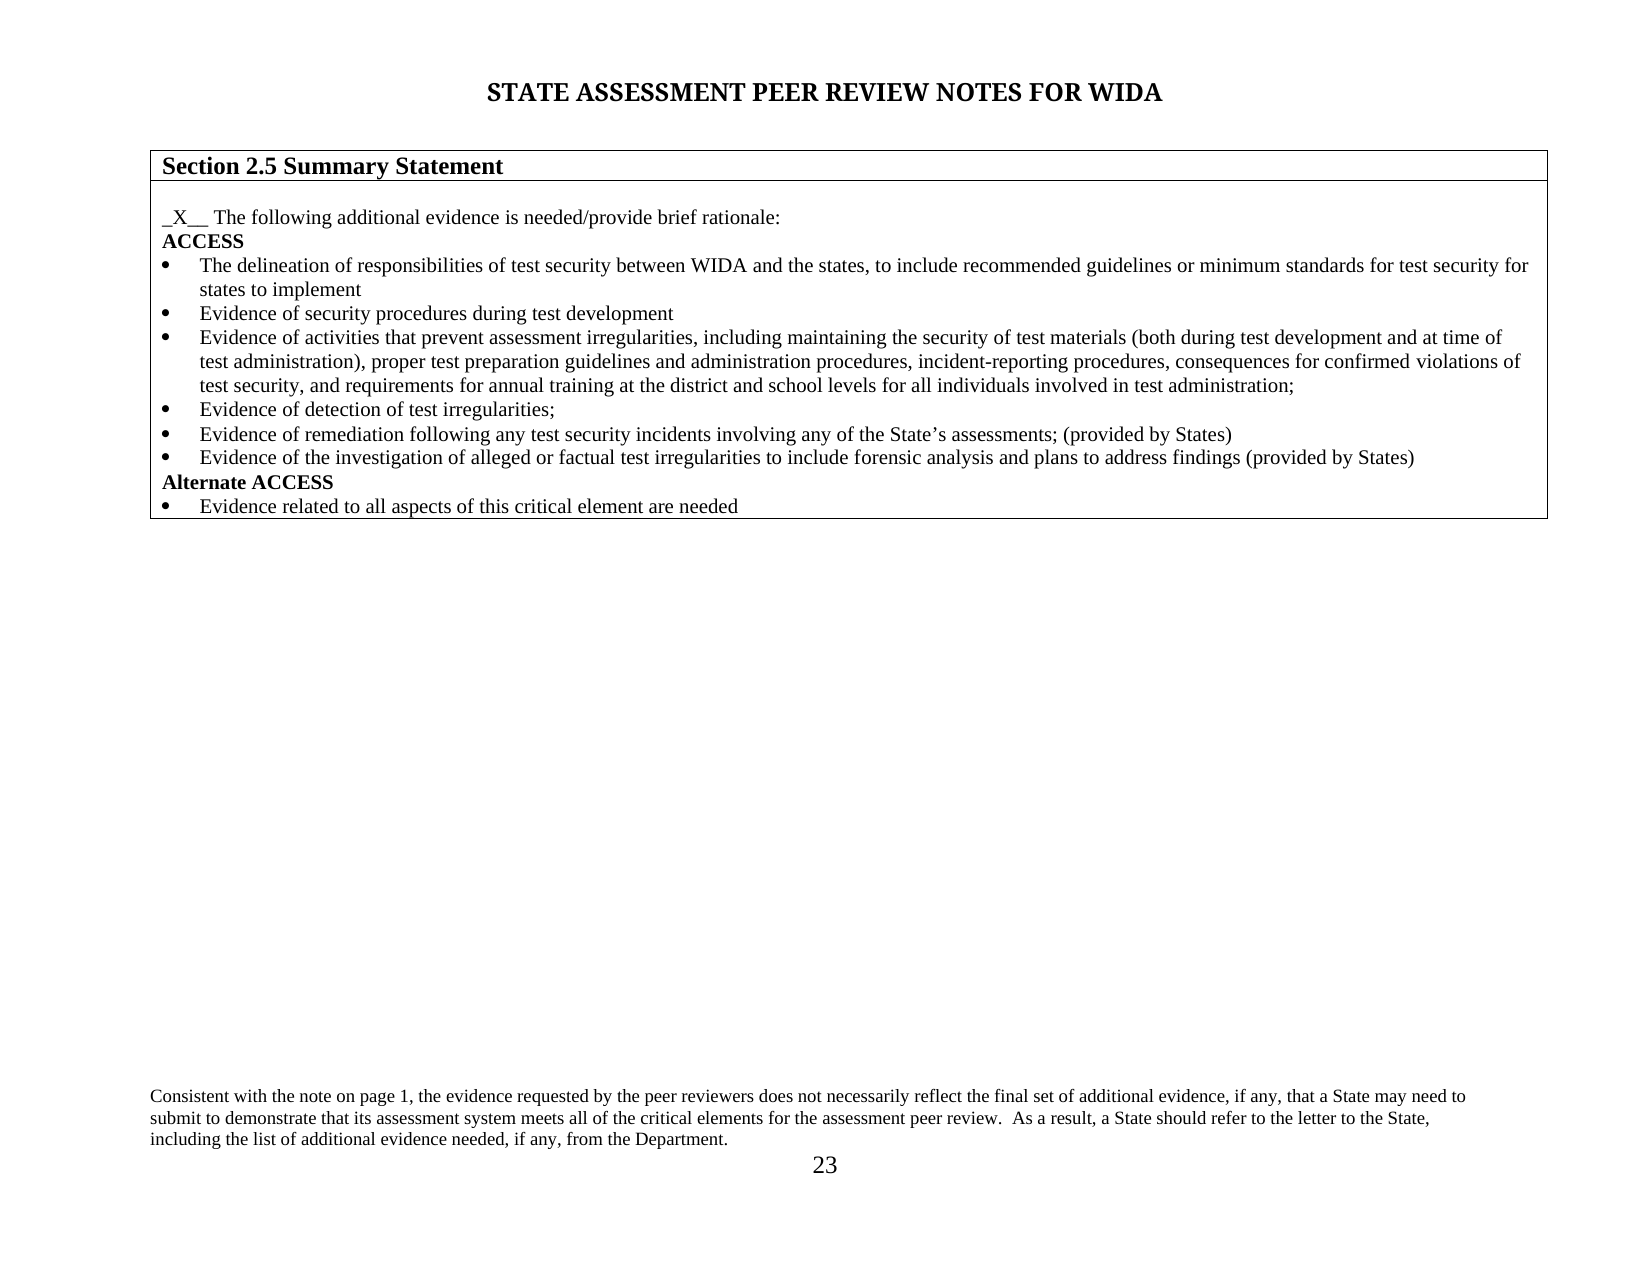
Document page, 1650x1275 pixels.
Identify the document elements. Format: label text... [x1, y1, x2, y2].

table_cell _X__ The following additional evidence is needed/provide brief rationale: ACCESS The delineation of responsibilities of test security between WIDA and the states, to include recommended guidelines or minimum standards for test security for states to implement Evidence of security procedures during test development Evidence of activities that prevent assessment irregularities, including maintaining the security of test materials (both during test development and at time of test administration), proper test preparation guidelines and administration procedures, incident-reporting procedures, consequences for confirmed violations of test security, and requirements for annual training at the district and school levels for all individuals involved in test administration; Evidence of detection of test irregularities; Evidence of remediation following any test security incidents involving any of the State’s assessments; (provided by States) Evidence of the investigation of alleged or factual test irregularities to include forensic analysis and plans to address findings (provided by States) Alternate ACCESS Evidence related to all aspects of this critical element are needed [151, 181, 1547, 518]
table_cell Section 2.5 Summary Statement [151, 151, 1547, 180]
